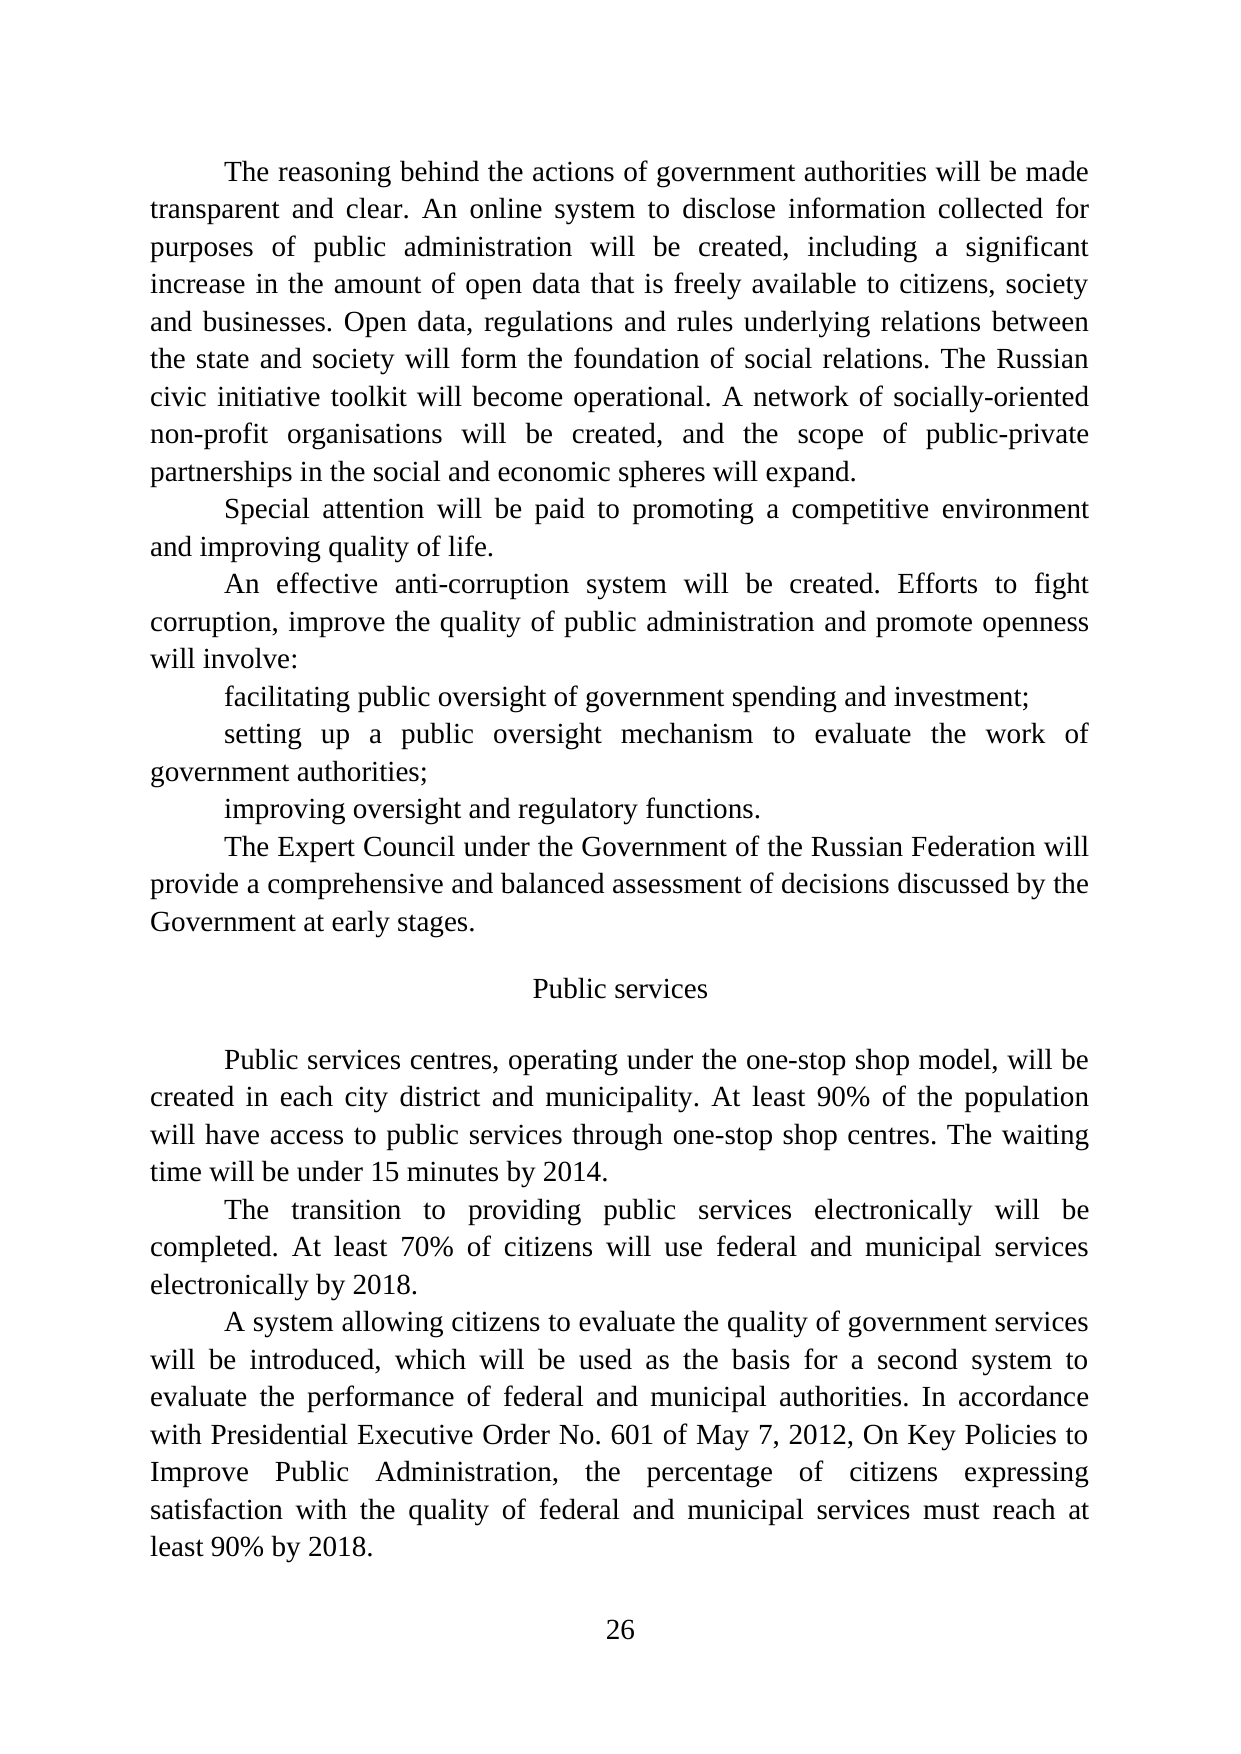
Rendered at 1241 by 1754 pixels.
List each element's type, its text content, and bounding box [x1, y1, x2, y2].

text Public services [150, 971, 1090, 1004]
text The reasoning behind the actions of government authorities will be made transparent and clear. An online system to disclose information collected for purposes of public administration will be created, including a significant increase in the amount of open data that is freely available to citizens, society and businesses. Open data, regulations and rules underlying relations between the state and society will form the foundation of social relations. The Russian civic initiative toolkit will become operational. A network of socially-oriented non-profit organisations will be created, and the scope of public-private partnerships in the social and economic spheres will expand. [150, 150, 1090, 487]
text An effective anti-corruption system will be created. Efforts to fight corruption, improve the quality of public administration and promote openness will involve: [150, 562, 1090, 675]
text The transition to providing public services electronically will be completed. At least 70% of citizens will use federal and municipal services electronically by 2018. [150, 1188, 1090, 1301]
text The Expert Council under the Government of the Russian Federation will provide a comprehensive and balanced assessment of decisions discussed by the Government at early stages. [150, 825, 1090, 937]
text improving oversight and regulatory functions. [150, 787, 1090, 825]
text setting up a public oversight mechanism to evaluate the work of government authorities; [150, 712, 1090, 787]
text facilitating public oversight of government spending and investment; [150, 675, 1090, 712]
text A system allowing citizens to evaluate the quality of government services will be introduced, which will be used as the basis for a second system to evaluate the performance of federal and municipal authorities. In accordance with Presidential Executive Order No. 601 of May 7, 2012, On Key Policies to Improve Public Administration, the percentage of citizens expressing satisfaction with the quality of federal and municipal services must reach at least 90% by 2018. [150, 1301, 1090, 1563]
text Public services centres, operating under the one-stop shop model, will be created in each city district and municipality. At least 90% of the population will have access to public services through one-stop shop centres. The waiting time will be under 15 minutes by 2014. [150, 1038, 1090, 1188]
text Special attention will be paid to promoting a competitive environment and improving quality of life. [150, 487, 1090, 562]
